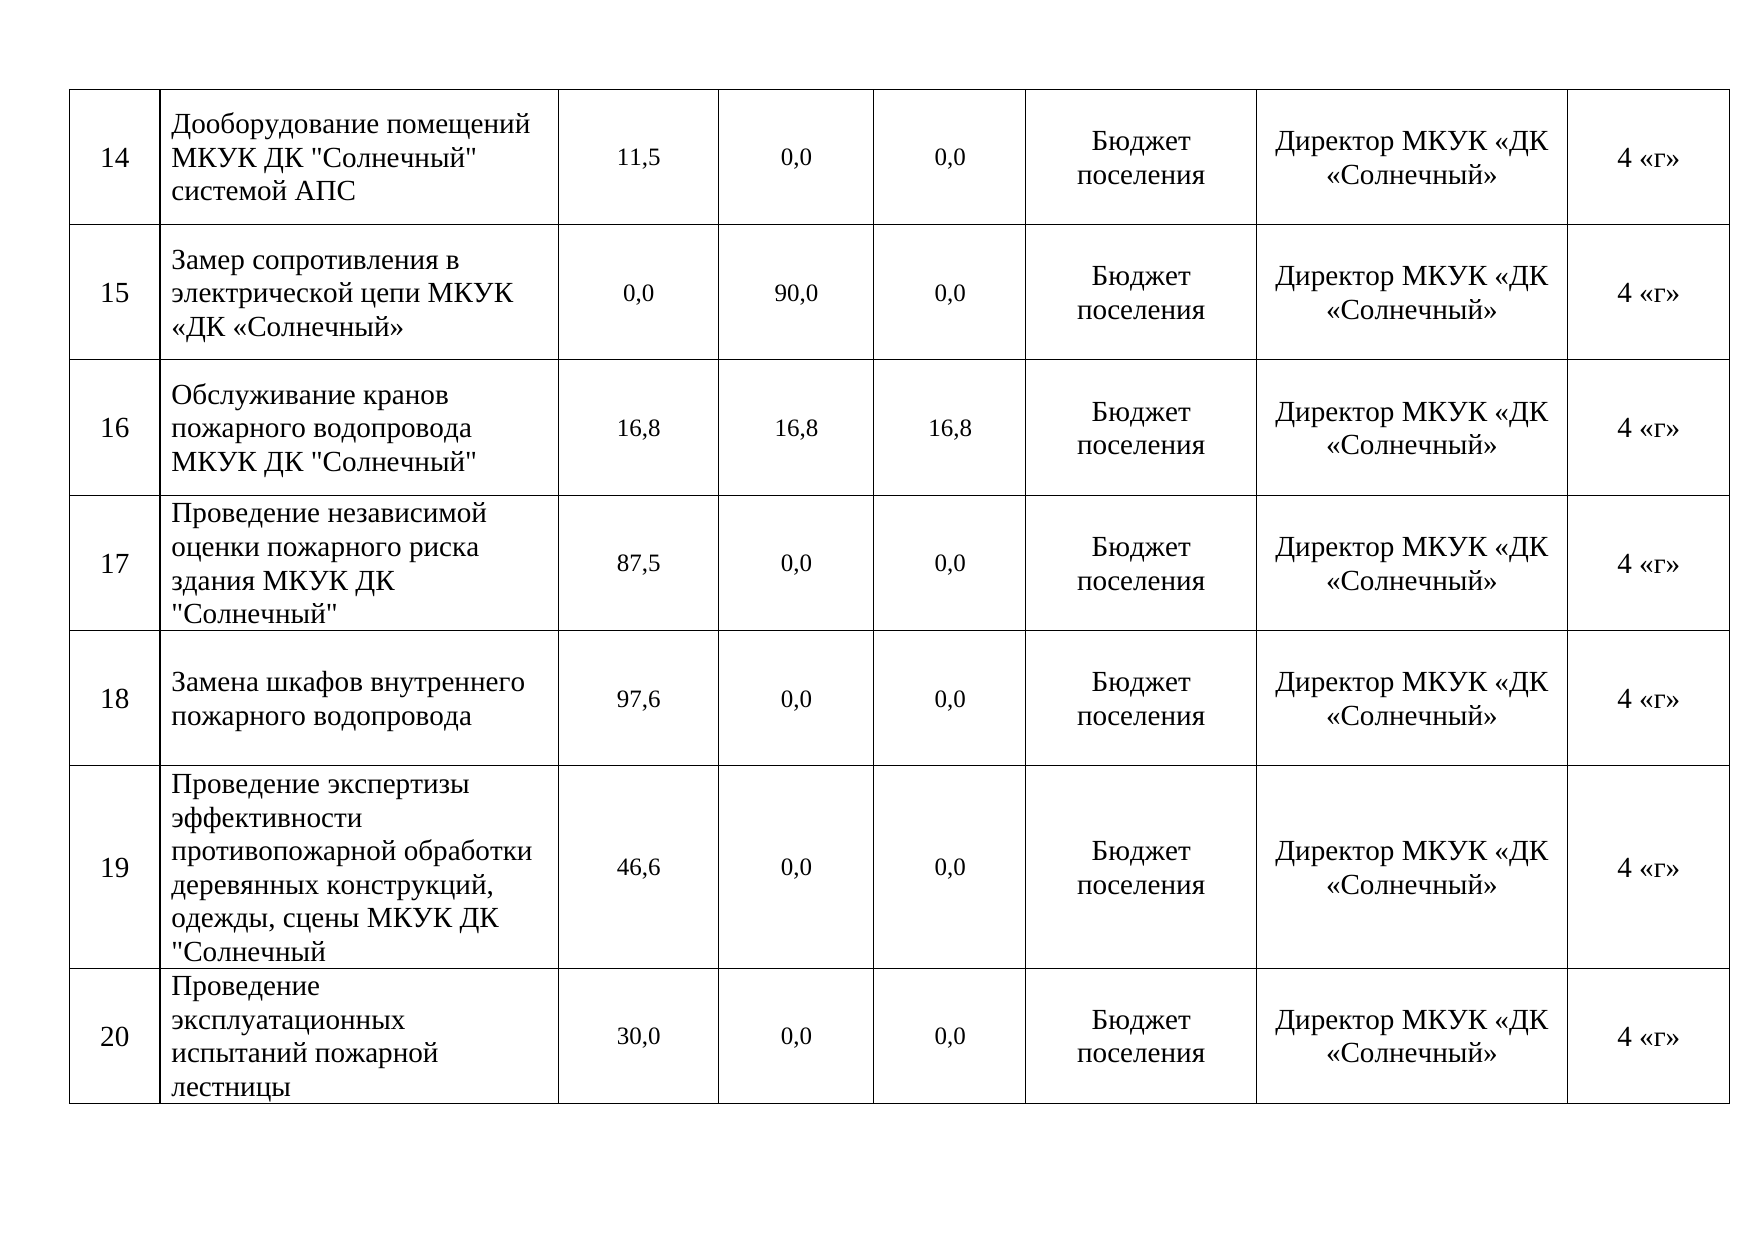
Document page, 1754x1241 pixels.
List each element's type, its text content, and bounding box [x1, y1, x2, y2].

table_cell 0,0 [874, 496, 1025, 630]
table_cell Директор МКУК «ДК «Солнечный» [1257, 360, 1567, 494]
table_cell Бюджет поселения [1026, 90, 1256, 224]
table_cell 0,0 [719, 766, 873, 967]
table_cell 0,0 [719, 631, 873, 765]
table_cell Директор МКУК «ДК «Солнечный» [1257, 225, 1567, 359]
table_cell 90,0 [719, 225, 873, 359]
table_cell 19 [70, 766, 159, 967]
table_cell 87,5 [559, 496, 718, 630]
table_cell 30,0 [559, 969, 718, 1103]
table_cell 46,6 [559, 766, 718, 967]
table_cell 4 «г» [1568, 360, 1729, 494]
table_cell 4 «г» [1568, 766, 1729, 967]
table_cell Бюджет поселения [1026, 766, 1256, 967]
table_cell 15 [70, 225, 159, 359]
table_cell Бюджет поселения [1026, 631, 1256, 765]
table_cell Замер сопротивления в электрической цепи МКУК «ДК «Солнечный» [161, 225, 558, 359]
table_cell Проведение независимой оценки пожарного риска здания МКУК ДК "Солнечный" [161, 496, 558, 630]
table_cell 4 «г» [1568, 496, 1729, 630]
table_cell 0,0 [719, 969, 873, 1103]
table_cell Бюджет поселения [1026, 225, 1256, 359]
table_cell Обслуживание кранов пожарного водопровода МКУК ДК "Солнечный" [161, 360, 558, 494]
table_cell 16 [70, 360, 159, 494]
table_cell 97,6 [559, 631, 718, 765]
table_cell Дооборудование помещений МКУК ДК "Солнечный" системой АПС [161, 90, 558, 224]
table_cell 4 «г» [1568, 969, 1729, 1103]
table_cell 16,8 [719, 360, 873, 494]
table_cell Директор МКУК «ДК «Солнечный» [1257, 496, 1567, 630]
table_cell 17 [70, 496, 159, 630]
table_cell Проведение экспертизы эффективности противопожарной обработки деревянных конструкций, одежды, сцены МКУК ДК "Солнечный [161, 766, 558, 967]
table_cell 0,0 [559, 225, 718, 359]
table_cell 0,0 [874, 969, 1025, 1103]
table_cell 16,8 [874, 360, 1025, 494]
table_cell 0,0 [719, 496, 873, 630]
table_cell Замена шкафов внутреннего пожарного водопровода [161, 631, 558, 765]
table_cell 4 «г» [1568, 225, 1729, 359]
table_cell 0,0 [719, 90, 873, 224]
table_cell 4 «г» [1568, 631, 1729, 765]
table_cell Директор МКУК «ДК «Солнечный» [1257, 631, 1567, 765]
table_cell 0,0 [874, 631, 1025, 765]
table_cell Бюджет поселения [1026, 969, 1256, 1103]
table_cell 16,8 [559, 360, 718, 494]
table_cell Директор МКУК «ДК «Солнечный» [1257, 766, 1567, 967]
table_cell Проведение эксплуатационных испытаний пожарной лестницы [161, 969, 558, 1103]
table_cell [1257, 90, 1567, 224]
table_cell 20 [70, 969, 159, 1103]
table_cell 0,0 [874, 90, 1025, 224]
table_cell Бюджет поселения [1026, 496, 1256, 630]
table_cell 14 [70, 90, 159, 224]
table_cell 0,0 [874, 225, 1025, 359]
table_cell 11,5 [559, 90, 718, 224]
table_cell 0,0 [874, 766, 1025, 967]
table_cell Бюджет поселения [1026, 360, 1256, 494]
table_cell 18 [70, 631, 159, 765]
table_cell 4 «г» [1568, 90, 1729, 224]
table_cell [1257, 969, 1567, 1103]
